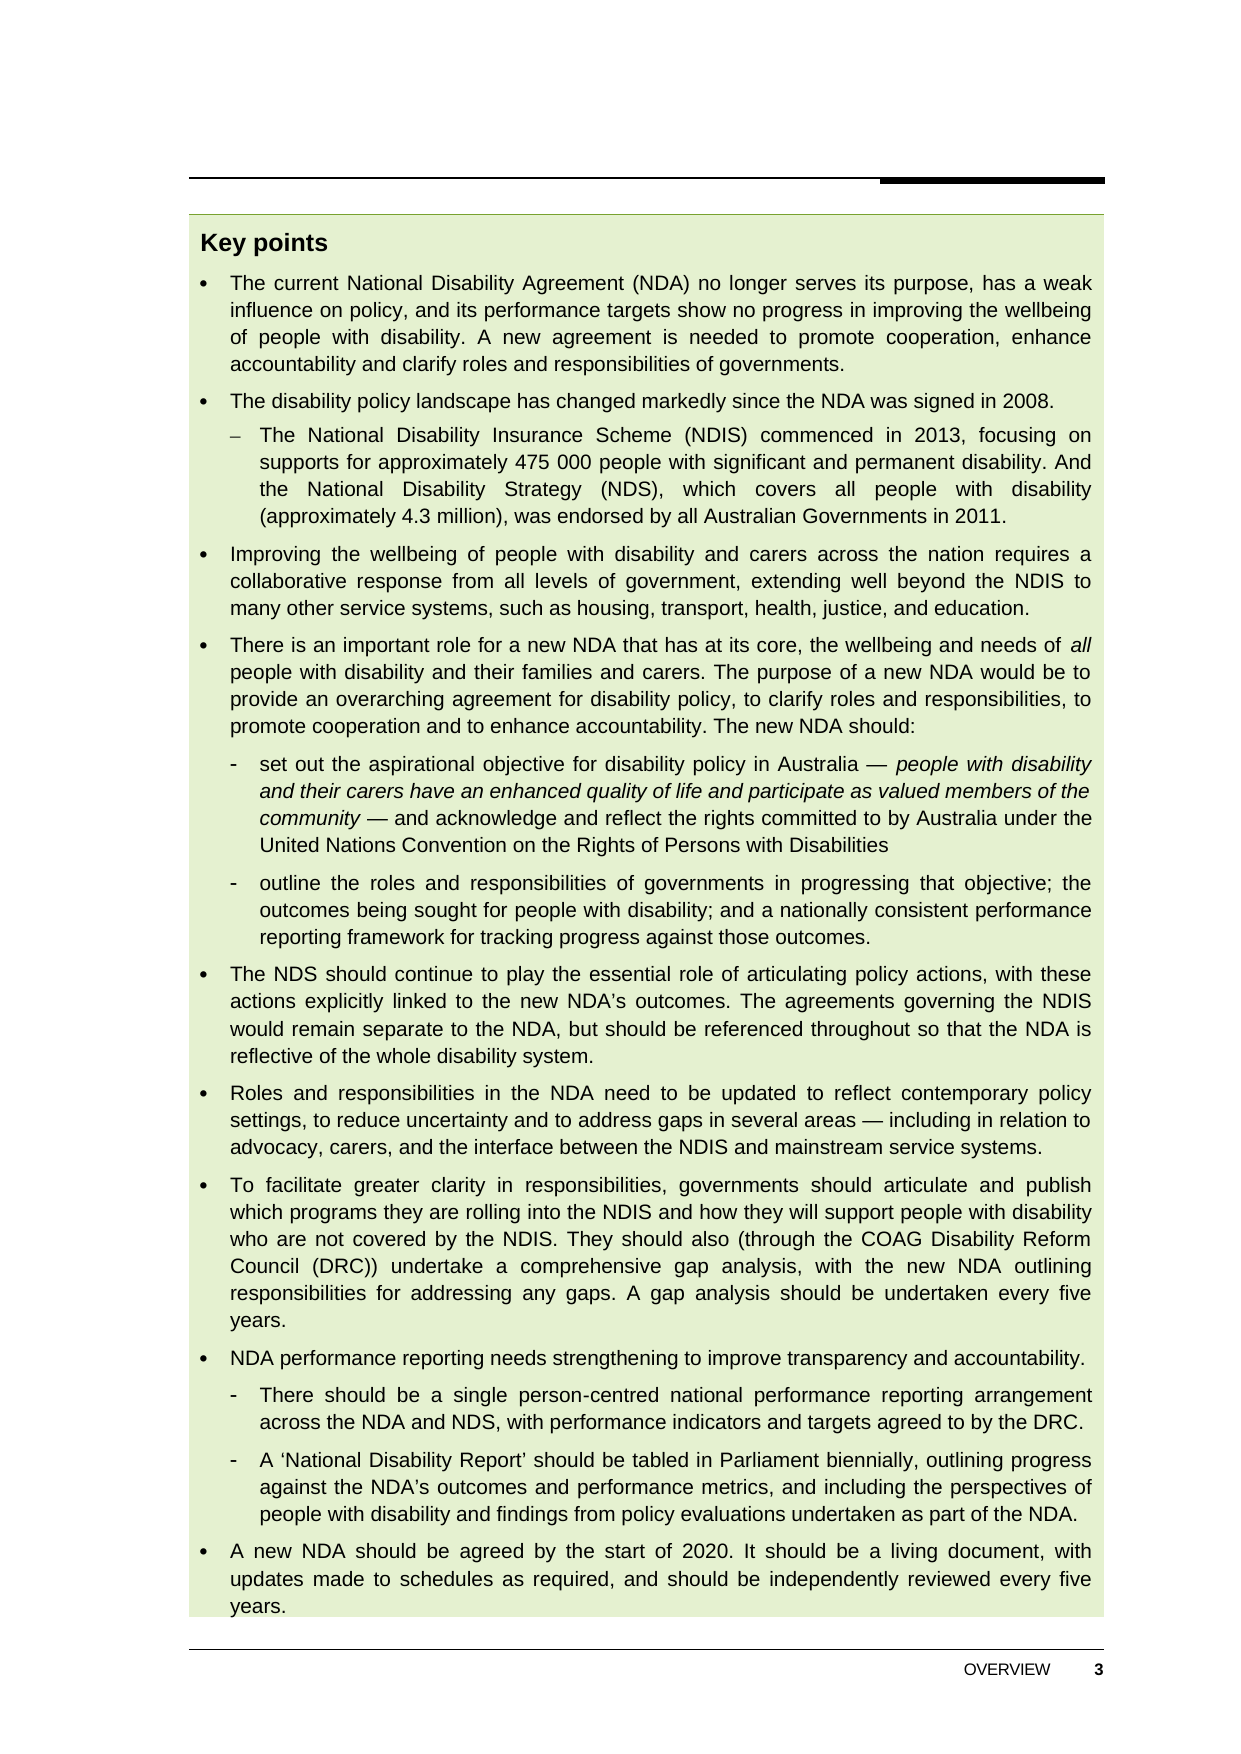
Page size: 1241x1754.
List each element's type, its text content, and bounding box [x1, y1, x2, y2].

table_header Key points [189, 215, 1104, 257]
table_cell The current National Disability Agreement (NDA) no longer serves its purpose, has a weak influence on policy, and its performance targets show no progress in improving the wellbeing of people with disability. A new agreement is needed to promote cooperation, enhance accountability and clarify roles and responsibilities of governments. The disability policy landscape has changed markedly since the NDA was signed in 2008. The National Disability Insurance Scheme (NDIS) commenced in 2013, focusing on supports for approximately 475 000 people with significant and permanent disability. And the National Disability Strategy (NDS), which covers all people with disability (approximately 4.3 million), was endorsed by all Australian Governments in 2011. Improving the wellbeing of people with disability and carers across the nation requires a collaborative response from all levels of government, extending well beyond the NDIS to many other service systems, such as housing, transport, health, justice, and education. There is an important role for a new NDA that has at its core, the wellbeing and needs of all people with disability and their families and carers. The purpose of a new NDA would be to provide an overarching agreement for disability policy, to clarify roles and responsibilities, to promote cooperation and to enhance accountability. The new NDA should: set out the aspirational objective for disability policy in Australia — people with disability and their carers have an enhanced quality of life and participate as valued members of the community — and acknowledge and reflect the rights committed to by Australia under the United Nations Convention on the Rights of Persons with Disabilities outline the roles and responsibilities of governments in progressing that objective; the outcomes being sought for people with disability; and a nationally consistent performance reporting framework for tracking progress against those outcomes. The NDS should continue to play the essential role of articulating policy actions, with these actions explicitly linked to the new NDA’s outcomes. The agreements governing the NDIS would remain separate to the NDA, but should be referenced throughout so that the NDA is reflective of the whole disability system. Roles and responsibilities in the NDA need to be updated to reflect contemporary policy settings, to reduce uncertainty and to address gaps in several areas — including in relation to advocacy, carers, and the interface between the NDIS and mainstream service systems. To facilitate greater clarity in responsibilities, governments should articulate and publish which programs they are rolling into the NDIS and how they will support people with disability who are not covered by the NDIS. They should also (through the COAG Disability Reform Council (DRC)) undertake a comprehensive gap analysis, with the new NDA outlining responsibilities for addressing any gaps. A gap analysis should be undertaken every five years. NDA performance reporting needs strengthening to improve transparency and accountability. There should be a single person-centred national performance reporting arrangement across the NDA and NDS, with performance indicators and targets agreed to by the DRC. A ‘National Disability Report’ should be tabled in Parliament biennially, outlining progress against the NDA’s outcomes and performance metrics, and including the perspectives of people with disability and findings from policy evaluations undertaken as part of the NDA. A new NDA should be agreed by the start of 2020. It should be a living document, with updates made to schedules as required, and should be independently reviewed every five years. [189, 257, 1104, 1617]
